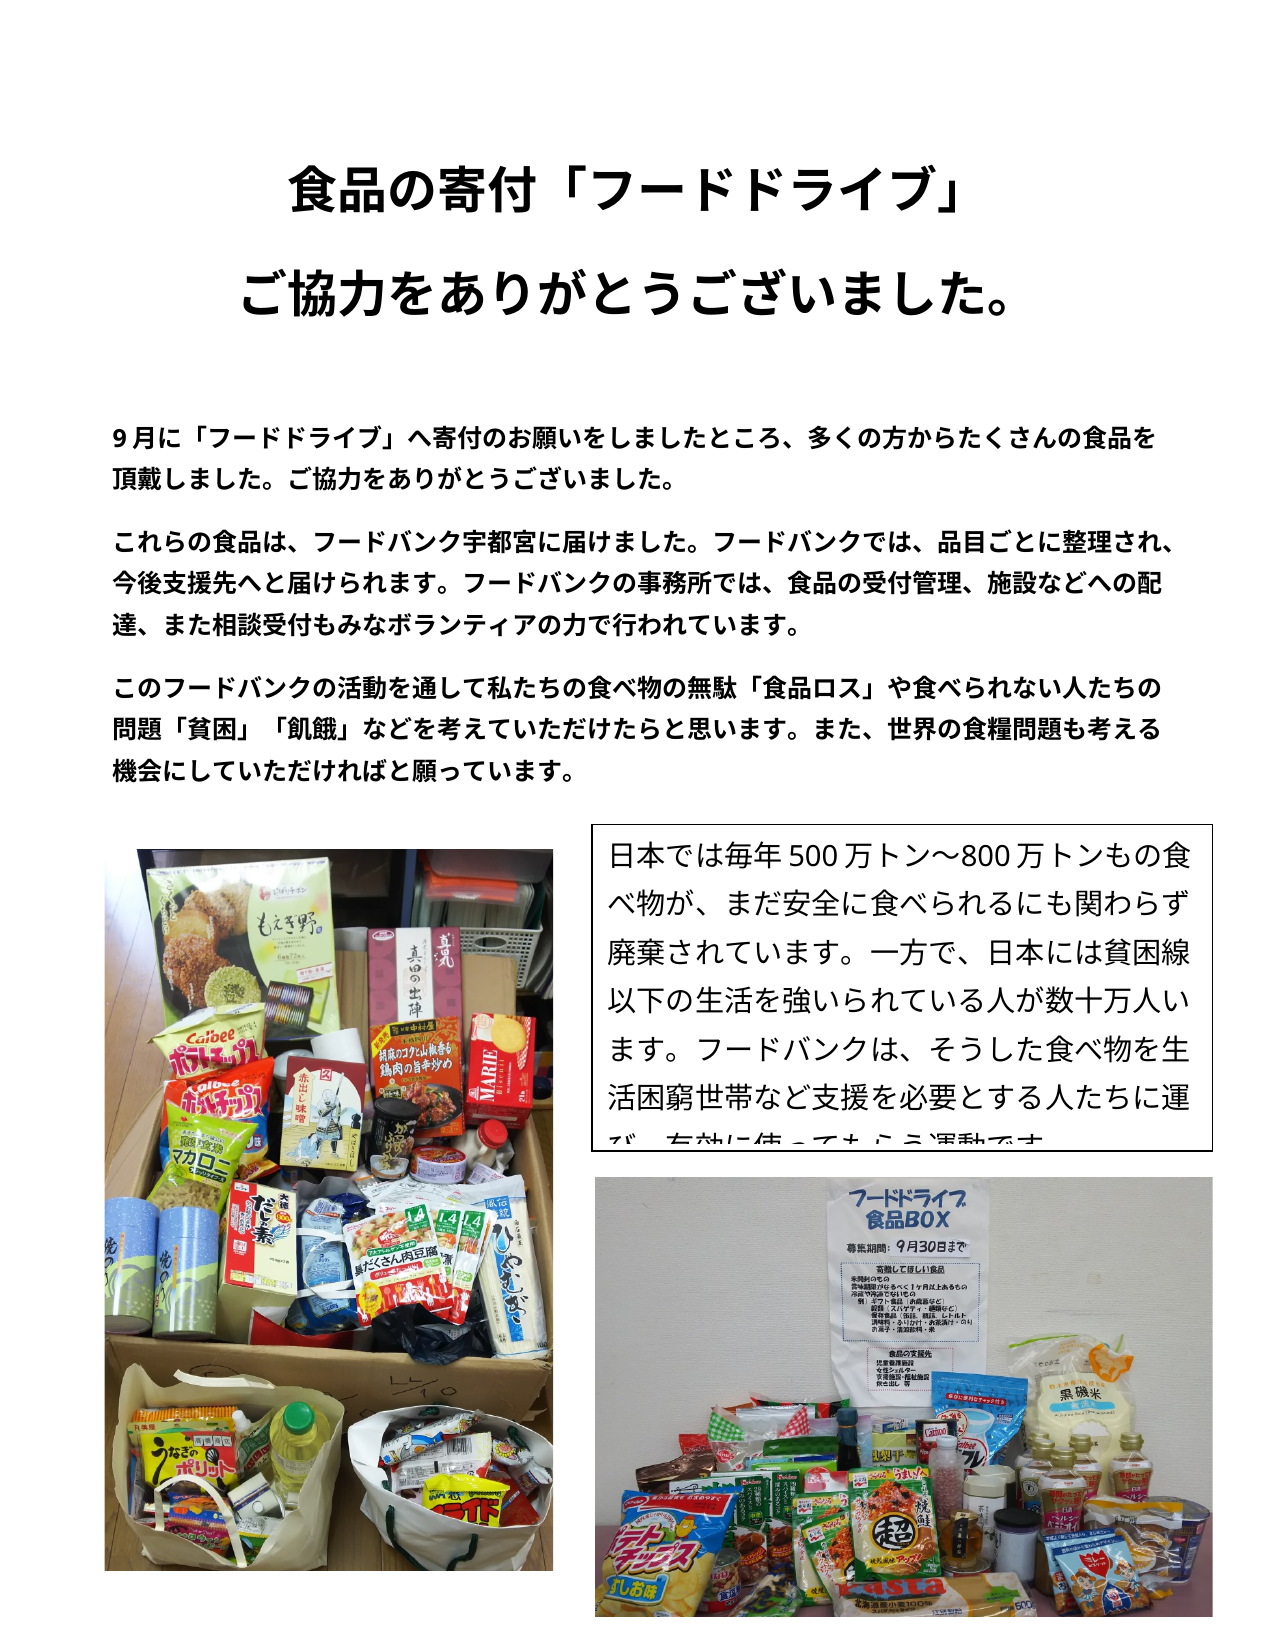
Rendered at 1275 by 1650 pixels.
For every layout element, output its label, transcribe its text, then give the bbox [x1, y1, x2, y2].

text このフードバンクの活動を通して私たちの食べ物の無駄「食品ロス」や食べられない人たちの問題「貧困」「飢餓」などを考えていただけたらと思います。また、世界の食糧問題も考える機会にしていただければと願っています。 [112, 668, 1162, 788]
text 食品の寄付「フードドライブ」 [112, 150, 1162, 222]
picture [593, 1177, 1217, 1615]
text ご協力をありがとうございました。 [112, 254, 1162, 326]
text これらの食品は、フードバンク宇都宮に届けました。フードバンクでは、品目ごとに整理され、今後支援先へと届けられます。フードバンクの事務所では、食品の受付管理、施設などへの配達、また相談受付もみなボランティアの力で行われています。 [112, 522, 1162, 642]
text 9月に「フードドライブ」へ寄付のお願いをしましたところ、多くの方からたくさんの食品を頂戴しました。ご協力をありがとうございました。 [112, 418, 1162, 496]
